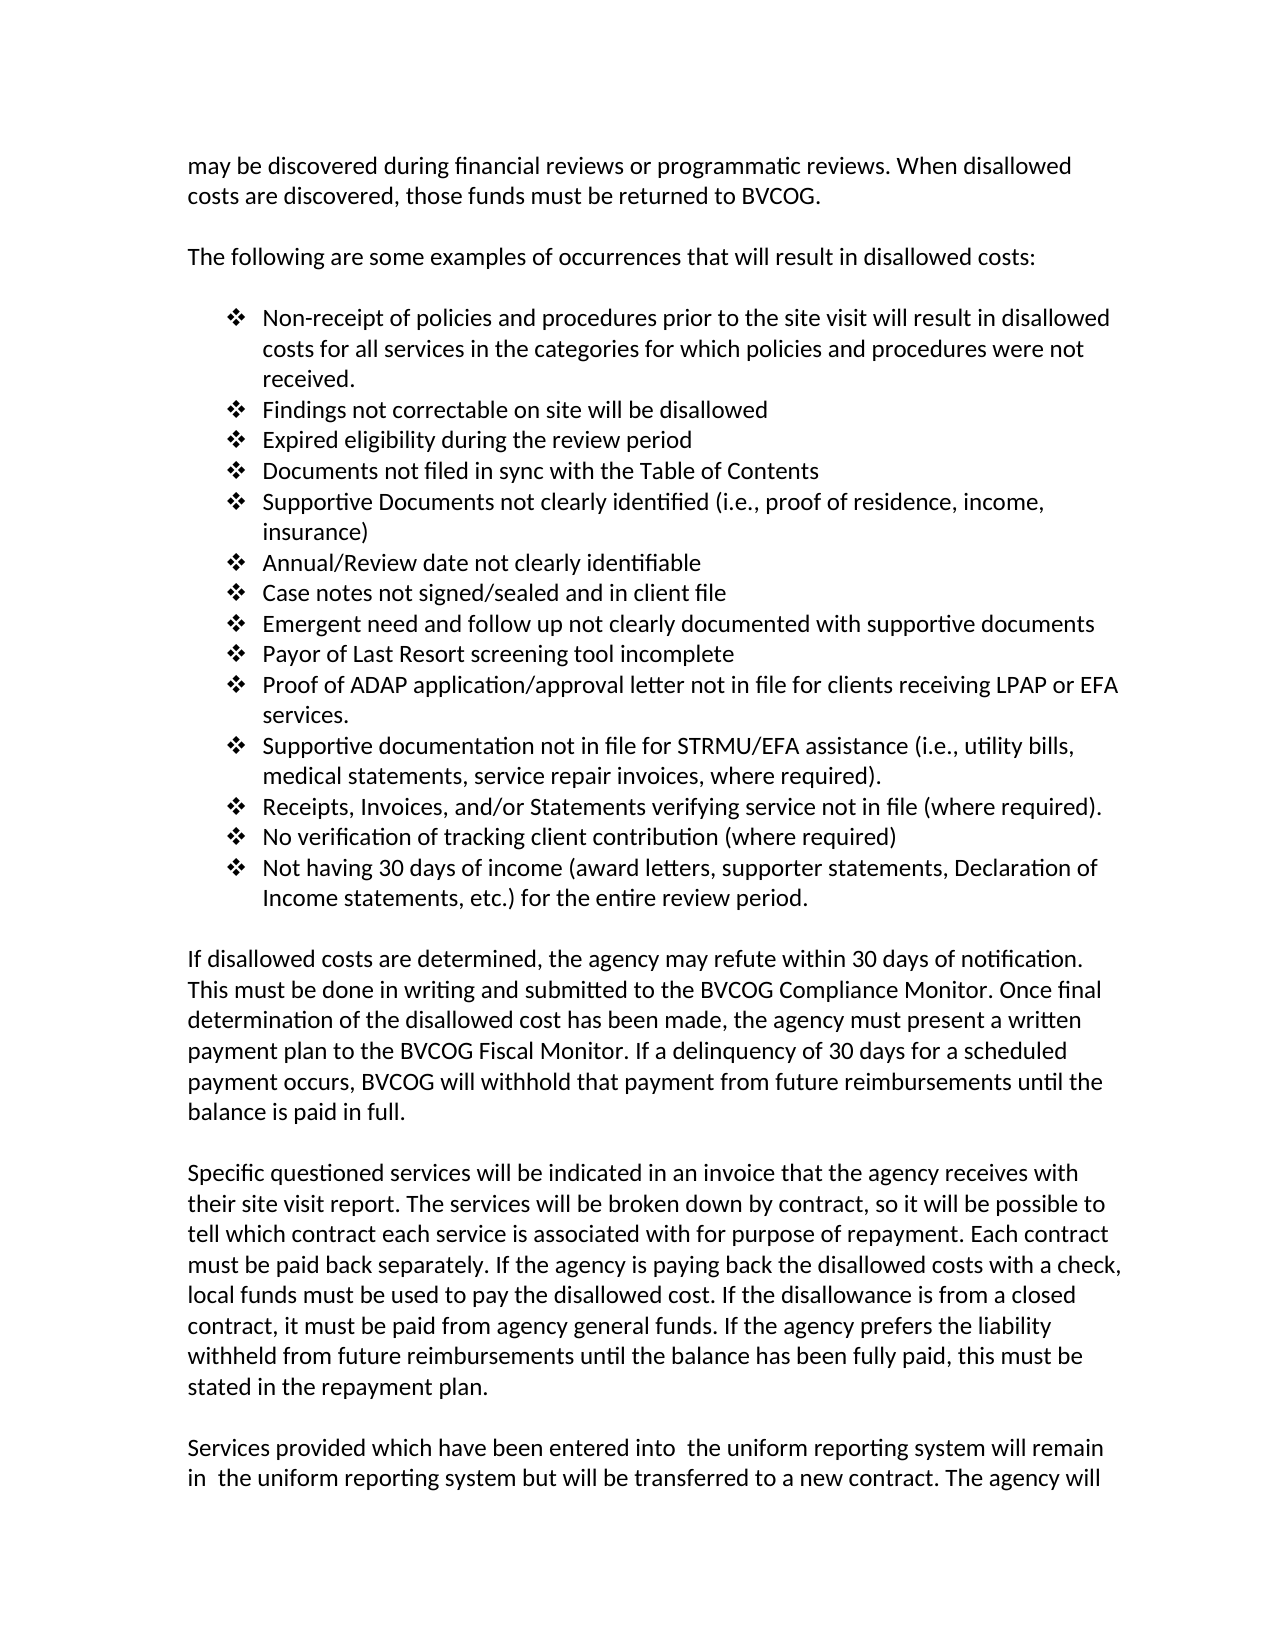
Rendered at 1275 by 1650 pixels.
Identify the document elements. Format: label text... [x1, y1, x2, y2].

text Specific questioned services will be indicated in an invoice that the agency receives with their site visit report. The services will be broken down by contract, so it will be possible to tell which contract each service is associated with for purpose of repayment. Each contract must be paid back separately. If the agency is paying back the disallowed costs with a check, local funds must be used to pay the disallowed cost. If the disallowance is from a closed contract, it must be paid from agency general funds. If the agency prefers the liability withheld from future reimbursements until the balance has been fully paid, this must be stated in the repayment plan. [187, 1157, 1125, 1401]
list Annual/Review date not clearly identifiable [225, 547, 1125, 577]
list Non-receipt of policies and procedures prior to the site visit will result in disallowed costs for all services in the categories for which policies and procedures were not received. [225, 303, 1125, 394]
list Case notes not signed/sealed and in client file [225, 577, 1125, 608]
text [187, 150, 1125, 211]
list Not having 30 days of income (award letters, supporter statements, Declaration of Income statements, etc.) for the entire review period. [225, 852, 1125, 913]
list Supportive Documents not clearly identified (i.e., proof of residence, income, insurance) [225, 486, 1125, 547]
list Findings not correctable on site will be disallowed [225, 394, 1125, 425]
list Receipts, Invoices, and/or Statements verifying service not in file (where required). [225, 791, 1125, 821]
list Emergent need and follow up not clearly documented with supportive documents [225, 608, 1125, 638]
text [187, 1432, 1125, 1493]
text The following are some examples of occurrences that will result in disallowed costs: [187, 242, 1125, 272]
list Proof of ADAP application/approval letter not in file for clients receiving LPAP or EFA services. [225, 669, 1125, 730]
list Payor of Last Resort screening tool incomplete [225, 638, 1125, 669]
list No verification of tracking client contribution (where required) [225, 821, 1125, 852]
list Documents not filed in sync with the Table of Contents [225, 455, 1125, 486]
list Supportive documentation not in file for STRMU/EFA assistance (i.e., utility bills, medical statements, service repair invoices, where required). [225, 730, 1125, 791]
text If disallowed costs are determined, the agency may refute within 30 days of notification. This must be done in writing and submitted to the BVCOG Compliance Monitor. Once final determination of the disallowed cost has been made, the agency must present a written payment plan to the BVCOG Fiscal Monitor. If a delinquency of 30 days for a scheduled payment occurs, BVCOG will withhold that payment from future reimbursements until the balance is paid in full. [187, 943, 1125, 1127]
list Expired eligibility during the review period [225, 425, 1125, 455]
